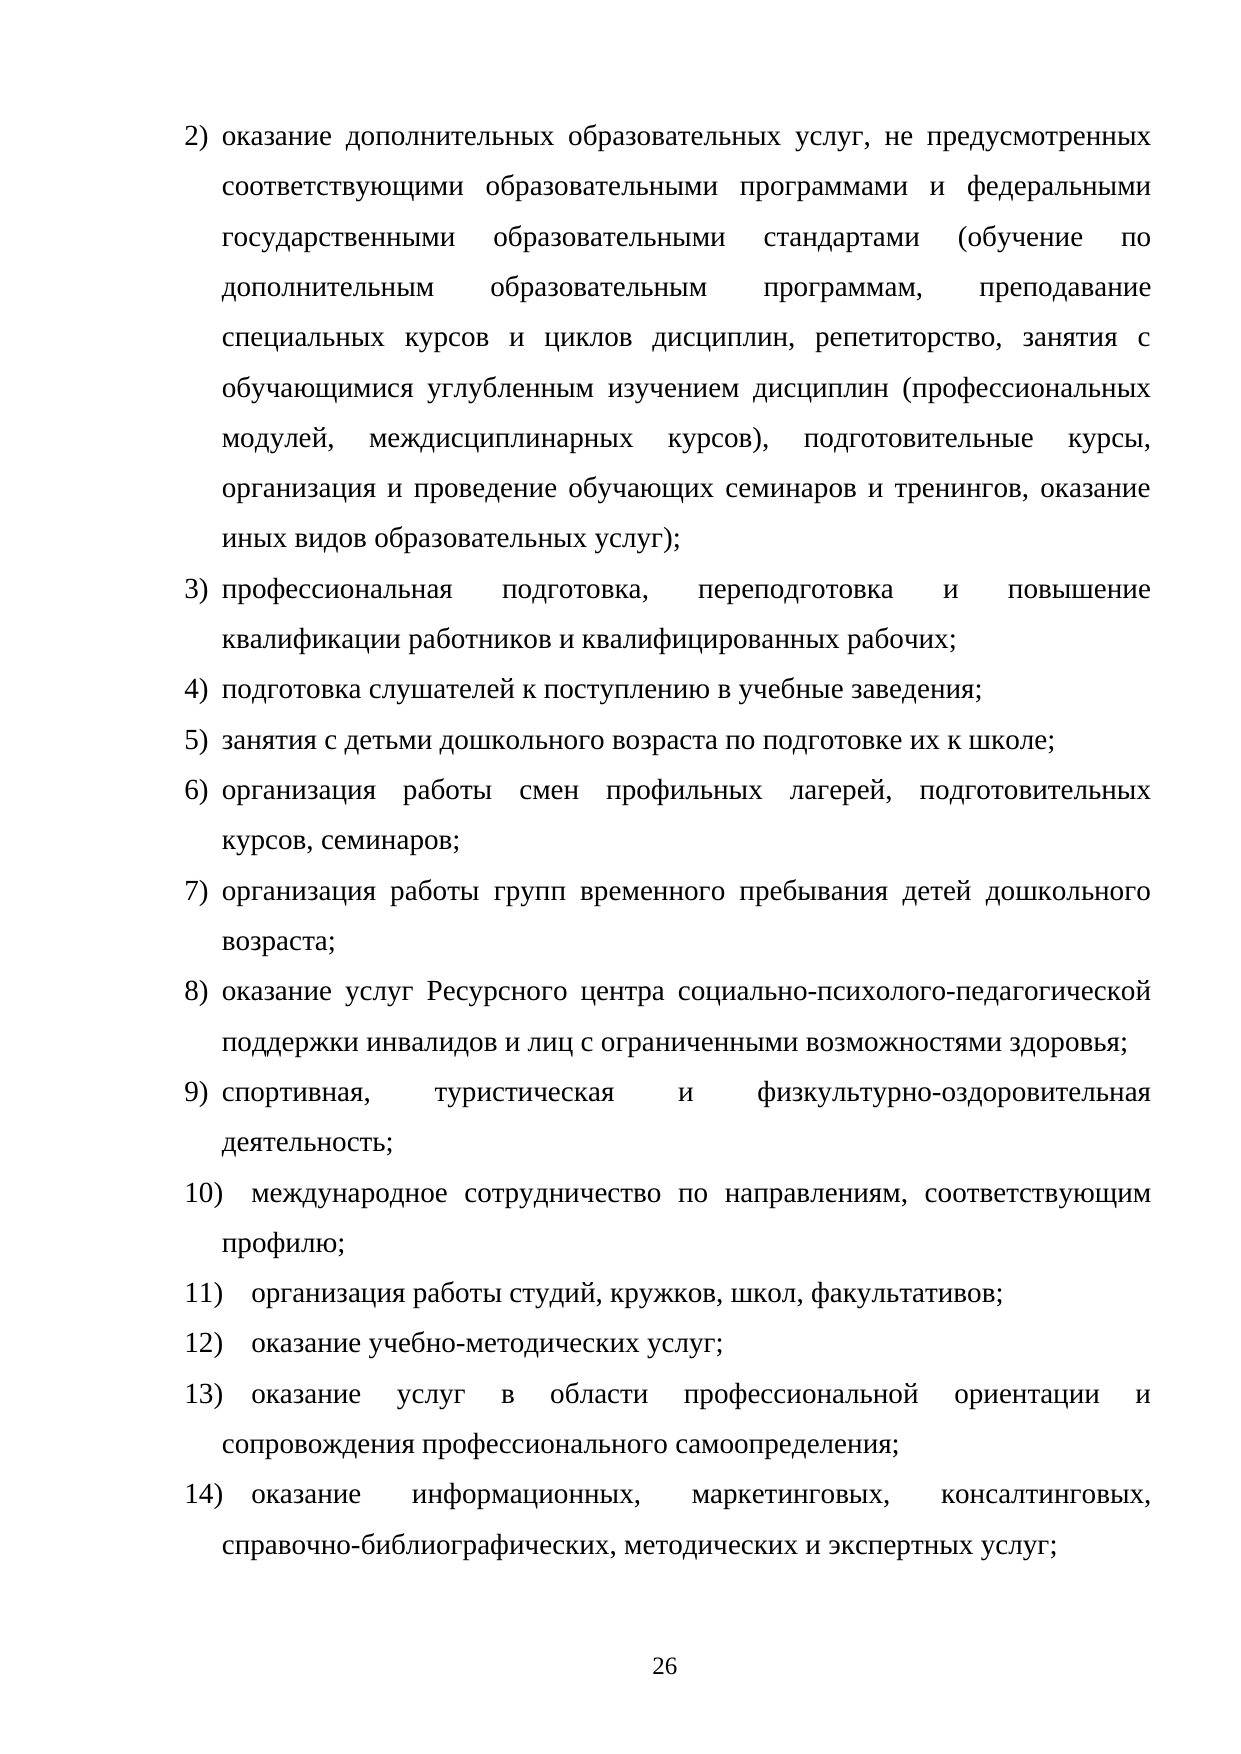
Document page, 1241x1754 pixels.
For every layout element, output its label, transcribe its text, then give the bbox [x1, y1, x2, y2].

list организация работы студий, кружков, школ, факультативов; [184, 1275, 1152, 1309]
list подготовка слушателей к поступлению в учебные заведения; [184, 672, 1152, 705]
list занятия с детьми дошкольного возраста по подготовке их к школе; [184, 722, 1152, 755]
list оказание услуг Ресурсного центра социально-психолого-педагогической поддержки инвалидов и лиц с ограниченными возможностями здоровья; [184, 973, 1152, 1057]
list оказание учебно-методических услуг; [184, 1326, 1152, 1359]
list оказание услуг в области профессиональной ориентации и сопровождения профессионального самоопределения; [184, 1376, 1152, 1460]
list профессиональная подготовка, переподготовка и повышение квалификации работников и квалифицированных рабочих; [184, 571, 1152, 655]
list международное сотрудничество по направлениям, соответствующим профилю; [184, 1175, 1152, 1258]
list оказание дополнительных образовательных услуг, не предусмотренных соответствующими образовательными программами и федеральными государственными образовательными стандартами (обучение по дополнительным образовательным программам, преподавание специальных курсов и циклов дисциплин, репетиторство, занятия с обучающимися углубленным изучением дисциплин (профессиональных модулей, междисциплинарных курсов), подготовительные курсы, организация и проведение обучающих семинаров и тренингов, оказание иных видов образовательных услуг); [184, 118, 1152, 554]
list оказание информационных, маркетинговых, консалтинговых, справочно-библиографических, методических и экспертных услуг; [184, 1477, 1152, 1560]
list спортивная, туристическая и физкультурно-оздоровительная деятельность; [184, 1074, 1152, 1158]
list организация работы групп временного пребывания детей дошкольного возраста; [184, 873, 1152, 957]
list организация работы смен профильных лагерей, подготовительных курсов, семинаров; [184, 772, 1152, 856]
